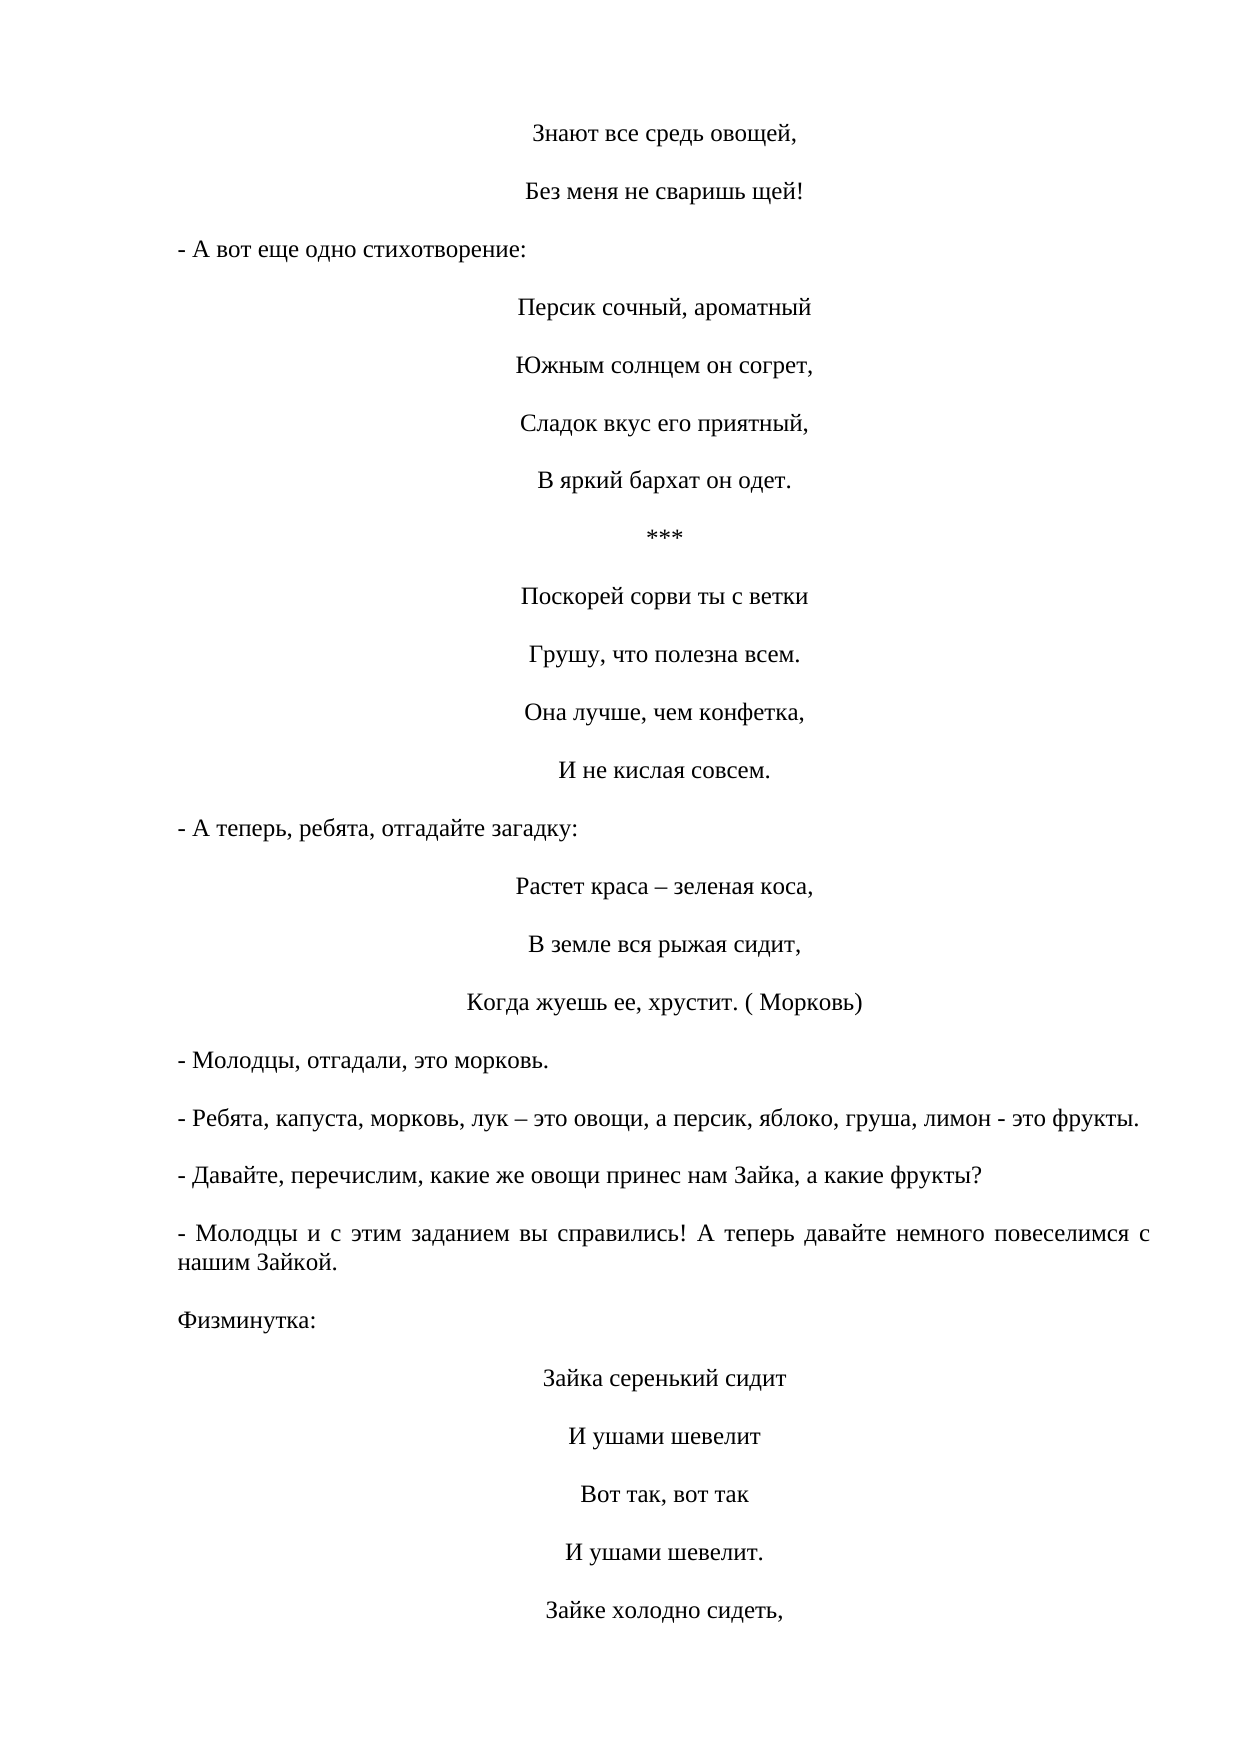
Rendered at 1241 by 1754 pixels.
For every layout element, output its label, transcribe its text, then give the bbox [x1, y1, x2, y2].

text *** [177, 523, 1152, 552]
text Зайке холодно сидеть, [177, 1595, 1152, 1623]
text Персик сочный, ароматный [177, 292, 1152, 321]
text Поскорей сорви ты с ветки [177, 581, 1152, 610]
text И не кислая совсем. [177, 755, 1152, 784]
text Она лучше, чем конфетка, [177, 697, 1152, 726]
text И ушами шевелит [177, 1421, 1152, 1450]
text - Ребята, капуста, морковь, лук – это овощи, а персик, яблоко, груша, лимон - это фрукты. [177, 1103, 1152, 1131]
text - А вот еще одно стихотворение: [177, 234, 1152, 263]
text - Молодцы, отгадали, это морковь. [177, 1045, 1152, 1073]
text Вот так, вот так [177, 1479, 1152, 1508]
text Когда жуешь ее, хрустит. ( Морковь) [177, 987, 1152, 1016]
text Знают все средь овощей, [177, 118, 1152, 147]
text Зайка серенький сидит [177, 1363, 1152, 1392]
text И ушами шевелит. [177, 1537, 1152, 1566]
text Физминутка: [177, 1305, 1152, 1334]
text - Давайте, перечислим, какие же овощи принес нам Зайка, а какие фрукты? [177, 1161, 1152, 1189]
text Без меня не сваришь щей! [177, 176, 1152, 205]
text - А теперь, ребята, отгадайте загадку: [177, 813, 1152, 842]
text Растет краса – зеленая коса, [177, 871, 1152, 900]
text В земле вся рыжая сидит, [177, 929, 1152, 958]
text В яркий бархат он одет. [177, 466, 1152, 494]
text Южным солнцем он согрет, [177, 350, 1152, 378]
text Сладок вкус его приятный, [177, 408, 1152, 436]
text Грушу, что полезна всем. [177, 639, 1152, 668]
text - Молодцы и с этим заданием вы справились! А теперь давайте немного повеселимся с нашим Зайкой. [177, 1218, 1152, 1276]
